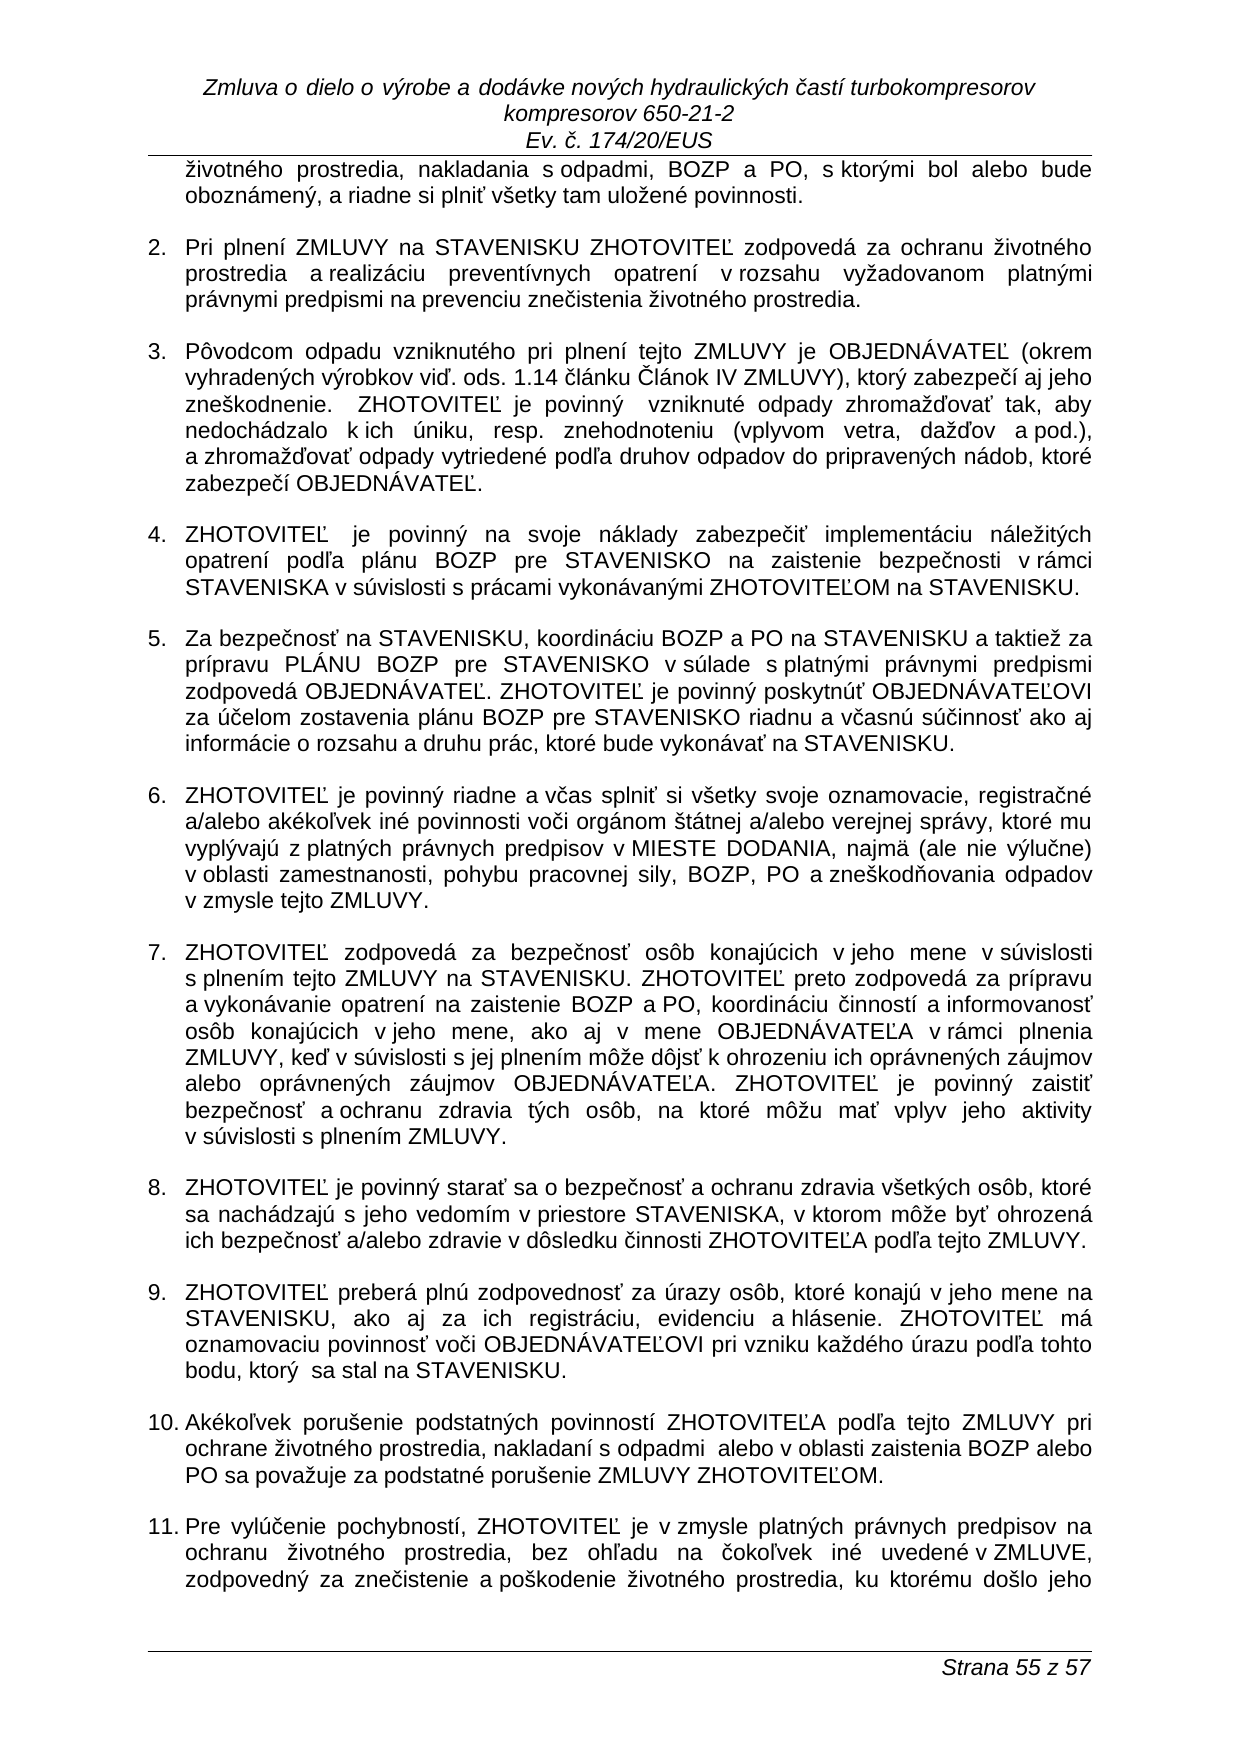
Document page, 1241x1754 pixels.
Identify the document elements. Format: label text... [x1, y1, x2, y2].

list Pri plnení ZMLUVY na STAVENISKU ZHOTOVITEĽ zodpovedá za ochranu životného prostredia a realizáciu preventívnych opatrení v rozsahu vyžadovanom platnými právnymi predpismi na prevenciu znečistenia životného prostredia. [148, 234, 1092, 313]
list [148, 1513, 1092, 1592]
list Pôvodcom odpadu vzniknutého pri plnení tejto ZMLUVY je objednávAteľ (okrem vyhradených výrobkov viď. ods. 1.14 článku IV ZMLUVY), ktorý zabezpečí aj jeho zneškodnenie. ZHOTOVITEĽ je povinný vzniknuté odpady zhromažďovať tak, aby nedochádzalo k ich úniku, resp. znehodnoteniu (vplyvom vetra, dažďov a pod.), a zhromažďovať odpady vytriedené podľa druhov odpadov do pripravených nádob, ktoré zabezpečí objednávateľ. [148, 338, 1092, 496]
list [148, 156, 1092, 209]
list ZHOTOVITEĽ je povinný riadne a včas splniť si všetky svoje oznamovacie, registračné a/alebo akékoľvek iné povinnosti voči orgánom štátnej a/alebo verejnej správy, ktoré mu vyplývajú z platných právnych predpisov v MIESTE DODANIA, najmä (ale nie výlučne) v oblasti zamestnanosti, pohybu pracovnej sily, BOZP, PO a zneškodňovania odpadov v zmysle tejto ZMLUVY. [148, 782, 1092, 913]
list Za bezpečnosť na STAVENISKU, koordináciu BOZP a PO na STAVENISKU a taktiež za prípravu PLÁNU BOZP pre STAVENISKO v súlade s platnými právnymi predpismi zodpovedá OBJEDNÁVATEĽ. ZHOTOVITEĽ je povinný poskytnúť OBJEDNÁVATEĽOVI za účelom zostavenia plánu BOZP pre STAVENISKO riadnu a včasnú súčinnosť ako aj informácie o rozsahu a druhu prác, ktoré bude vykonávať na STAVENISKU. [148, 625, 1092, 757]
list Akékoľvek porušenie podstatných povinností ZHOTOVITEĽA podľa tejto ZMLUVY pri ochrane životného prostredia, nakladaní s odpadmi alebo v oblasti zaistenia BOZP alebo PO sa považuje za podstatné porušenie ZMLUVY ZHOTOVITEĽOM. [148, 1409, 1092, 1488]
list ZHOTOVITEĽ je povinný starať sa o bezpečnosť a ochranu zdravia všetkých osôb, ktoré sa nachádzajú s jeho vedomím v priestore STAVENISKA, v ktorom môže byť ohrozená ich bezpečnosť a/alebo zdravie v dôsledku činnosti ZHOTOVITEĽA podľa tejto Zmluvy. [148, 1174, 1092, 1253]
list ZHOTOVITEĽ je povinný na svoje náklady zabezpečiť implementáciu náležitých opatrení podľa plánu BOZP pre STAVENISKO na zaistenie bezpečnosti v rámci STAVENISKA v súvislosti s prácami vykonávanými ZHOTOVITEĽOM na STAVENISKU. [148, 521, 1092, 600]
list ZHOTOVITEĽ preberá plnú zodpovednosť za úrazy osôb, ktoré konajú v jeho mene na STAVENISKU, ako aj za ich registráciu, evidenciu a hlásenie. ZHOTOVITEĽ má oznamovaciu povinnosť voči Objednávateľovi pri vzniku každého úrazu podľa tohto bodu, ktorý sa stal na STAVENISKU. [148, 1278, 1092, 1384]
list ZHOTOVITEĽ zodpovedá za bezpečnosť osôb konajúcich v jeho mene v súvislosti s plnením tejto ZMLUVY na STAVENISKU. ZHOTOVITEĽ preto zodpovedá za prípravu a vykonávanie opatrení na zaistenie BOZP a PO, koordináciu činností a informovanosť osôb konajúcich v jeho mene, ako aj v mene OBJEDNÁVATEĽA v rámci plnenia ZMLUVY, keď v súvislosti s jej plnením môže dôjsť k ohrozeniu ich oprávnených záujmov alebo oprávnených záujmov OBJEDNÁVATEĽA. ZHOTOVITEĽ je povinný zaistiť bezpečnosť a ochranu zdravia tých osôb, na ktoré môžu mať vplyv jeho aktivity v súvislosti s plnením ZMLUVY. [148, 938, 1092, 1149]
